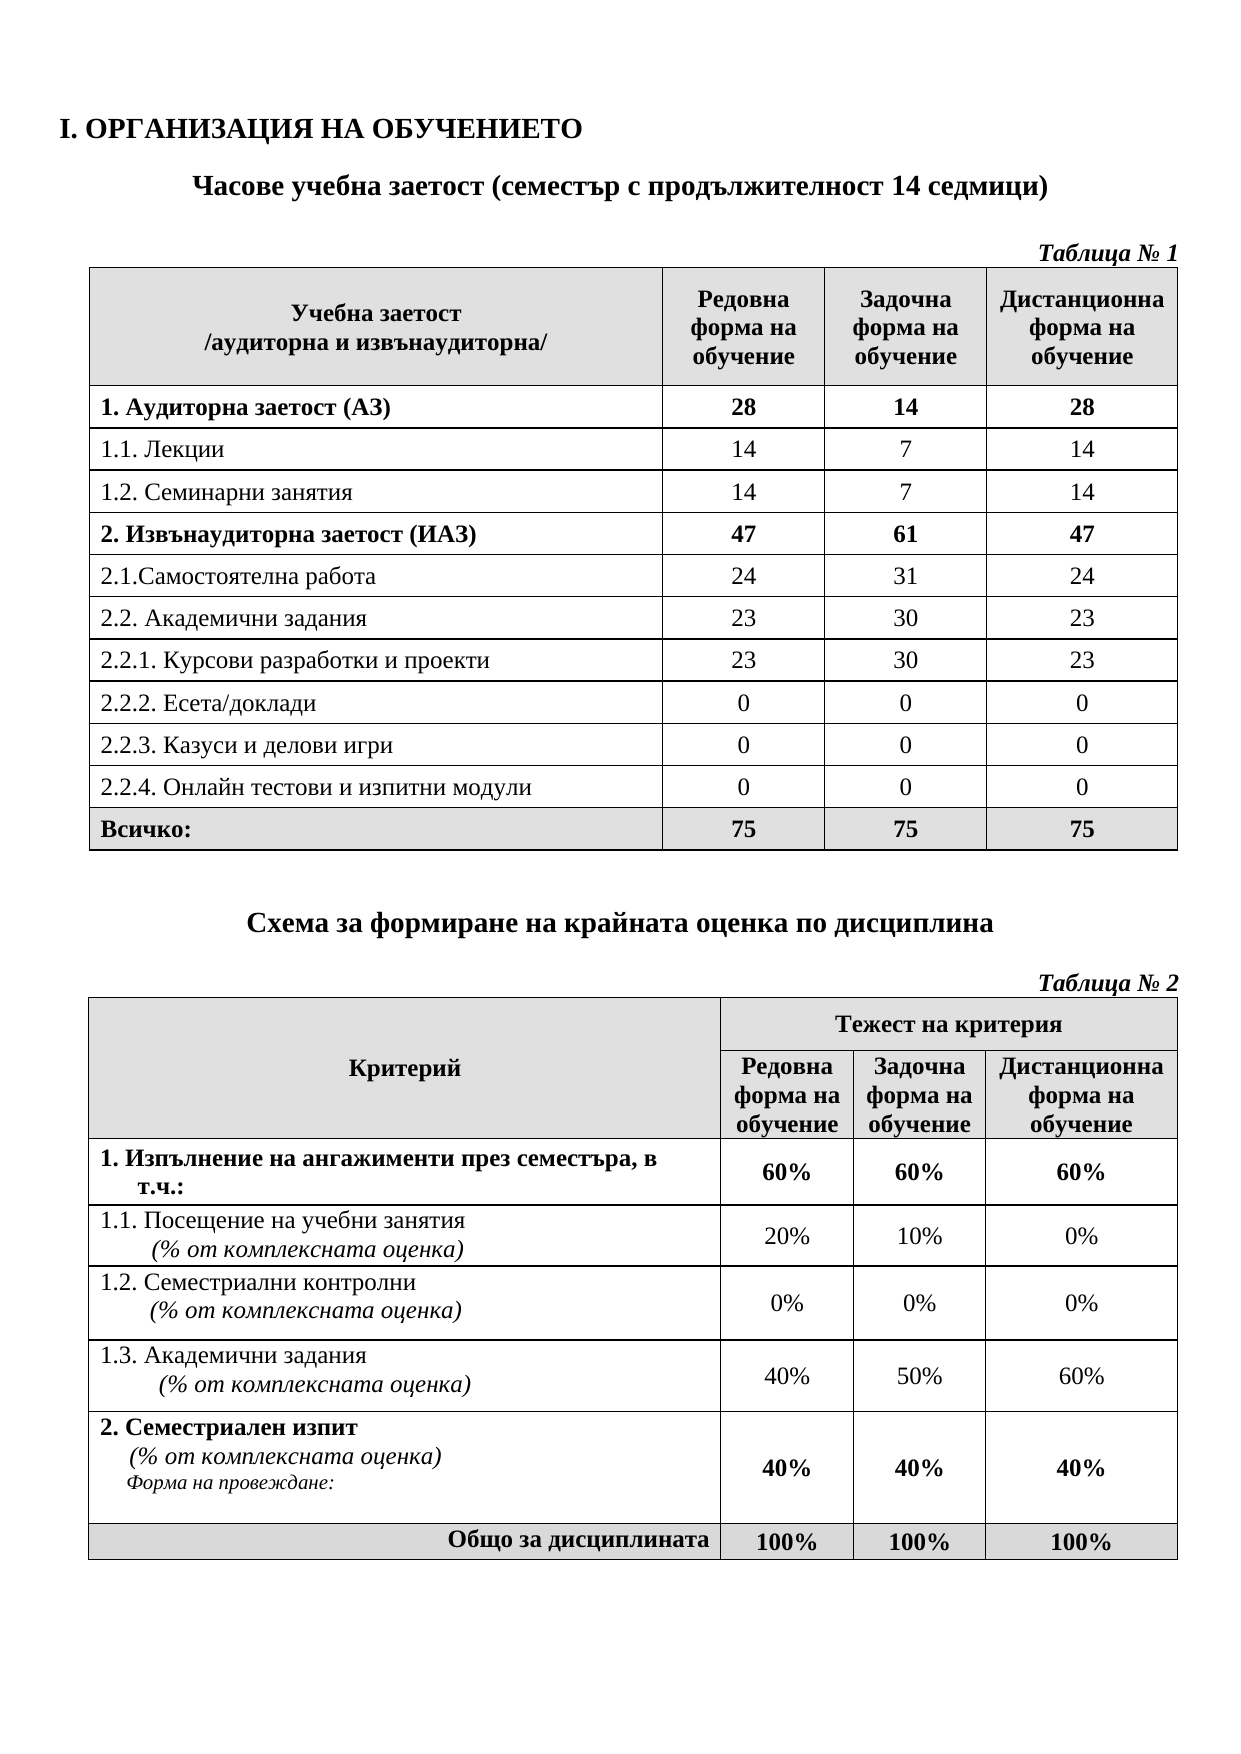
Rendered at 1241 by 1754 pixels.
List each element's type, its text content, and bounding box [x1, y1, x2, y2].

table_cell Редовна форма на обучение [721, 1051, 853, 1138]
table_cell 0 [987, 682, 1177, 722]
table_cell 2.1.Самостоятелна работа [90, 555, 662, 596]
table_cell Общо за дисциплината [89, 1524, 720, 1559]
table_cell 2.2.1. Курсови разработки и проекти [90, 640, 662, 680]
table_cell 0% [986, 1267, 1177, 1339]
table_cell 10% [854, 1206, 985, 1265]
table_cell 2.2.4. Онлайн тестови и изпитни модули [90, 766, 662, 807]
table_cell 31 [825, 555, 986, 596]
table_cell Дистанционна форма на обучение [986, 1051, 1177, 1138]
table_cell 60% [721, 1139, 853, 1204]
table_header Критерий [89, 998, 720, 1138]
table_cell Задочна форма на обучение [854, 1051, 985, 1138]
table_cell 1.2. Семестриални контролни (% от комплексната оценка) [89, 1267, 720, 1339]
table_cell 0% [854, 1267, 985, 1339]
table_cell 14 [987, 429, 1177, 469]
table_cell 7 [825, 471, 986, 511]
table_cell 23 [987, 640, 1177, 680]
text Таблица № 2 [59, 968, 1181, 997]
table_cell 2. Семестриален изпит (% от комплексната оценка) Форма на провеждане: [89, 1412, 720, 1522]
table_cell 0 [825, 766, 986, 807]
table_cell 1. Изпълнение на ангажименти през семестъра, в т.ч.: [89, 1139, 720, 1204]
table_cell 1.3. Академични задания (% от комплексната оценка) [89, 1341, 720, 1411]
table_cell 1.2. Семинарни занятия [90, 471, 662, 511]
table_cell 100% [721, 1524, 853, 1559]
table_cell 100% [854, 1524, 985, 1559]
text Часове учебна заетост (семестър с продължителност 14 седмици) [59, 168, 1181, 238]
table_cell 60% [986, 1341, 1177, 1411]
table_cell 100% [986, 1524, 1177, 1559]
table_header Тежест на критерия [721, 998, 1177, 1050]
table_header Учебна заетост /аудиторна и извънаудиторна/ [90, 268, 662, 385]
table_cell 1. Аудиторна заетост (АЗ) [90, 386, 662, 427]
table_cell Всичко: [90, 808, 662, 849]
table_header Дистанционна форма на обучение [987, 268, 1177, 385]
table_cell 23 [987, 597, 1177, 638]
table_cell 0 [663, 766, 824, 807]
table_cell 24 [987, 555, 1177, 596]
table_cell 0 [825, 724, 986, 764]
table_cell 40% [854, 1412, 985, 1522]
table_cell 30 [825, 640, 986, 680]
table_cell 23 [663, 597, 824, 638]
table_cell 75 [825, 808, 986, 849]
table_cell 0 [987, 724, 1177, 764]
table_cell 75 [987, 808, 1177, 849]
table_cell 60% [854, 1139, 985, 1204]
table_header Задочна форма на обучение [825, 268, 986, 385]
table_cell 14 [663, 429, 824, 469]
table_cell 7 [825, 429, 986, 469]
table_cell 47 [663, 513, 824, 554]
table_cell 20% [721, 1206, 853, 1265]
table_cell 0 [663, 724, 824, 764]
table_cell 60% [986, 1139, 1177, 1204]
table_cell 2.2.2. Есета/доклади [90, 682, 662, 722]
table_cell 2.2. Академични задания [90, 597, 662, 638]
table_cell 30 [825, 597, 986, 638]
table_cell 28 [663, 386, 824, 427]
table_cell 14 [825, 386, 986, 427]
text Таблица № 1 [59, 238, 1181, 267]
table_cell 14 [663, 471, 824, 511]
table_cell 23 [663, 640, 824, 680]
table_cell 14 [987, 471, 1177, 511]
table_cell 47 [987, 513, 1177, 554]
table_header Редовна форма на обучение [663, 268, 824, 385]
text І. ОРГАНИЗАЦИЯ НА ОБУЧЕНИЕТО [59, 118, 1181, 143]
table_cell 0 [825, 682, 986, 722]
table_cell 61 [825, 513, 986, 554]
table_cell 2. Извънаудиторна заетост (ИАЗ) [90, 513, 662, 554]
text Схема за формиране на крайната оценка по дисциплина [59, 906, 1181, 939]
table_cell 2.2.3. Казуси и делови игри [90, 724, 662, 764]
table_cell 40% [721, 1341, 853, 1411]
table_cell 0% [986, 1206, 1177, 1265]
table_cell 28 [987, 386, 1177, 427]
table_cell 24 [663, 555, 824, 596]
table_cell 40% [721, 1412, 853, 1522]
table_cell 0 [663, 682, 824, 722]
table_cell 75 [663, 808, 824, 849]
table_cell 0 [987, 766, 1177, 807]
table_cell 0% [721, 1267, 853, 1339]
table_cell Посещение на учебни занятия (% от комплексната оценка) [89, 1206, 720, 1265]
table_cell 40% [986, 1412, 1177, 1522]
table_cell 50% [854, 1341, 985, 1411]
table_cell 1.1. Лекции [90, 429, 662, 469]
